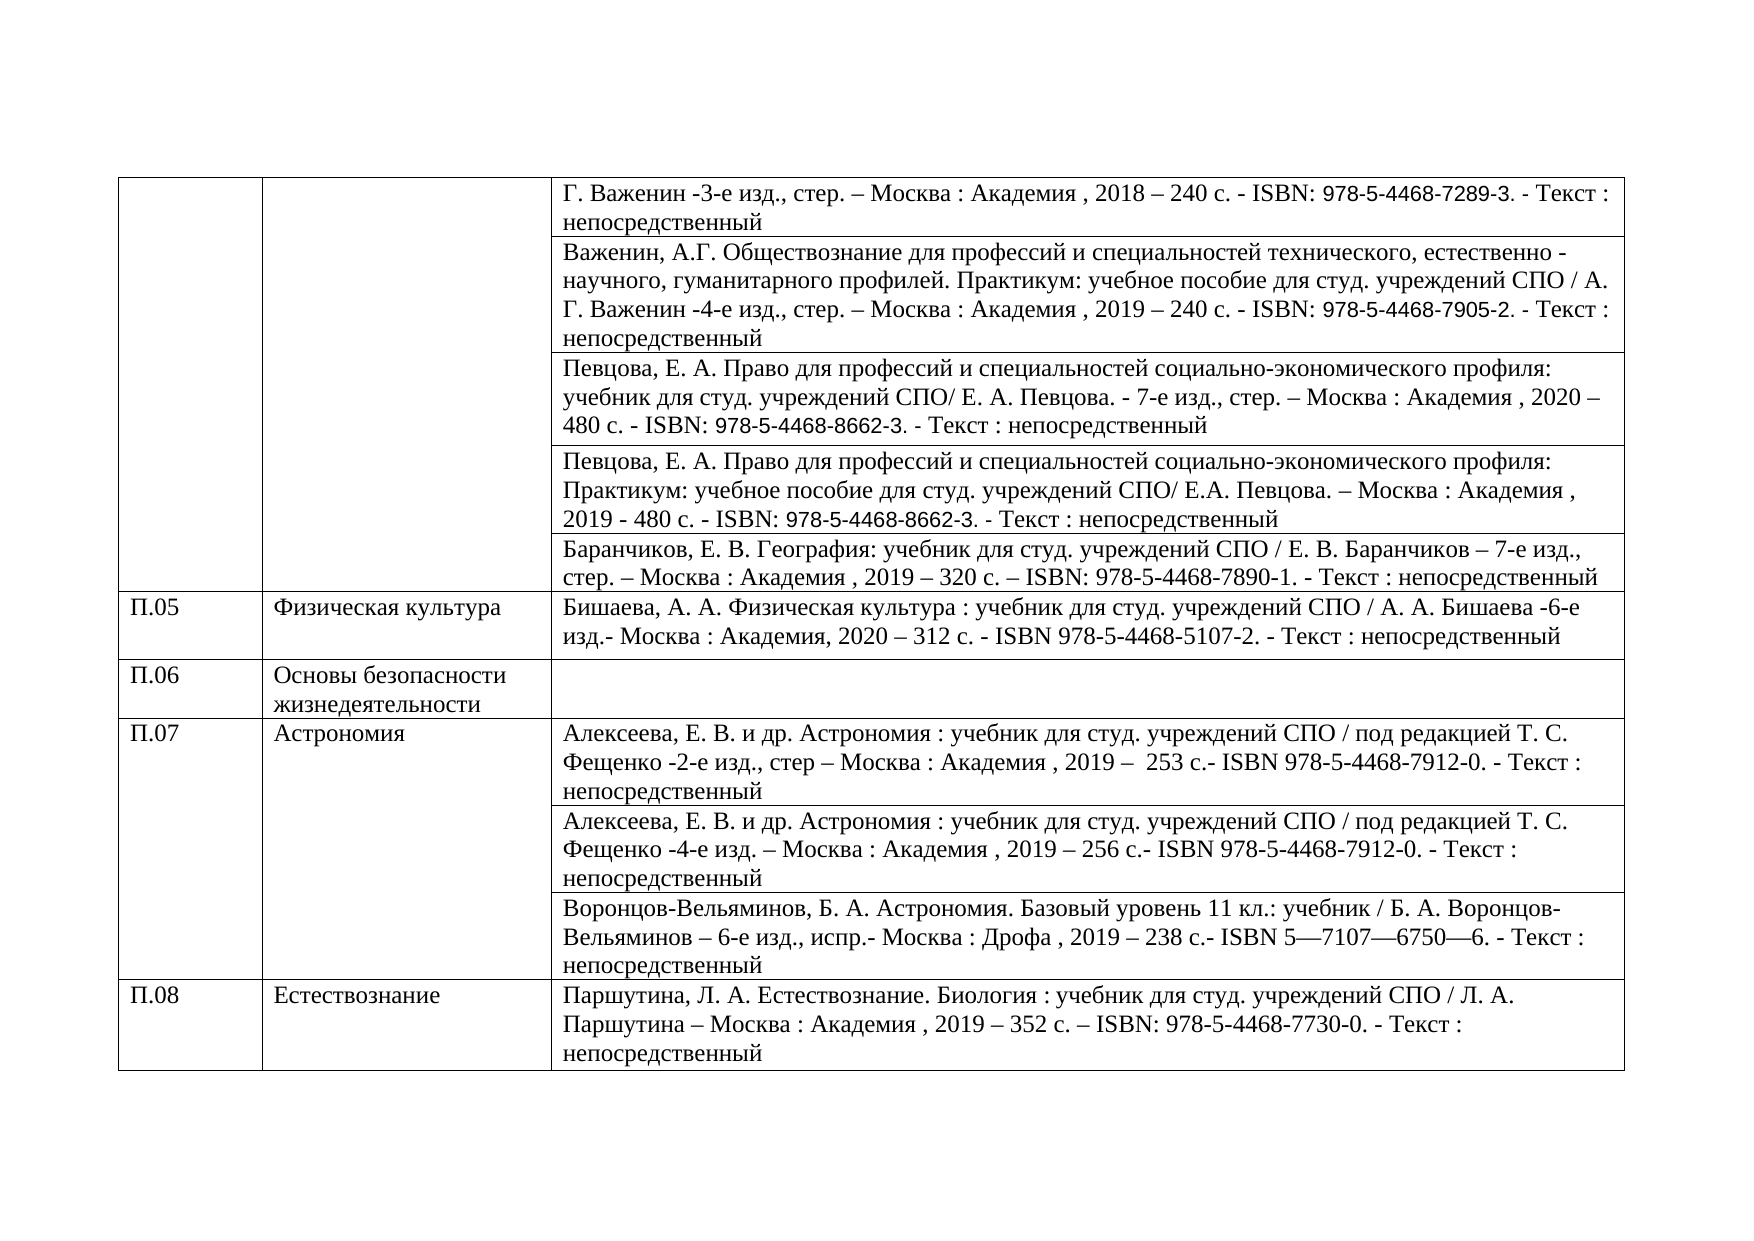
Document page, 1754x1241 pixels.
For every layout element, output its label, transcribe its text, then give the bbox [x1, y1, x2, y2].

table_cell [552, 660, 1624, 717]
table_cell П.08 [119, 980, 262, 1070]
table_cell П.05 [119, 592, 262, 659]
table_cell Воронцов-Вельяминов, Б. А. Астрономия. Базовый уровень 11 кл.: учебник / Б. А. Воронцов-Вельяминов – 6-е изд., испр.- Москва : Дрофа , 2019 – 238 с.- ISBN 5—7107—6750—6. - Текст : непосредственный [552, 893, 1624, 979]
table_cell Естествознание [263, 980, 551, 1070]
table_cell Физическая культура [263, 592, 551, 659]
table_cell Астрономия [263, 719, 551, 979]
table_cell Алексеева, Е. В. и др. Астрономия : учебник для студ. учреждений СПО / под редакцией Т. С. Фещенко -2-е изд., стер – Москва : Академия , 2019 – 253 с.- ISBN 978-5-4468-7912-0. - Текст : непосредственный [552, 719, 1624, 805]
table_cell Паршутина, Л. А. Естествознание. Биология : учебник для студ. учреждений СПО / Л. А. Паршутина – Москва : Академия , 2019 – 352 с. – ISBN: 978-5-4468-7730-0. - Текст : непосредственный [552, 980, 1624, 1070]
table_cell Алексеева, Е. В. и др. Астрономия : учебник для студ. учреждений СПО / под редакцией Т. С. Фещенко -4-е изд. – Москва : Академия , 2019 – 256 с.- ISBN 978-5-4468-7912-0. - Текст : непосредственный [552, 806, 1624, 892]
table_cell П.06 [119, 660, 262, 717]
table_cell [552, 178, 1624, 236]
table_cell Певцова, Е. А. Право для профессий и специальностей социально-экономического профиля: учебник для студ. учреждений СПО/ Е. А. Певцова. - 7-е изд., стер. – Москва : Академия , 2020 – 480 с. - ISBN: 978-5-4468-8662-3. - Текст : непосредственный [552, 353, 1624, 445]
table_cell Основы безопасности жизнедеятельности [263, 660, 551, 717]
table_cell Бишаева, А. А. Физическая культура : учебник для студ. учреждений СПО / А. А. Бишаева -6-е изд.- Москва : Академия, 2020 – 312 с. - ISBN 978-5-4468-5107-2. - Текст : непосредственный [552, 592, 1624, 659]
table_cell Важенин, А.Г. Обществознание для профессий и специальностей технического, естественно - научного, гуманитарного профилей. Практикум: учебное пособие для студ. учреждений СПО / А. Г. Важенин -4-е изд., стер. – Москва : Академия , 2019 – 240 с. - ISBN: 978-5-4468-7905-2. - Текст : непосредственный [552, 237, 1624, 352]
table_cell Певцова, Е. А. Право для профессий и специальностей социально-экономического профиля: Практикум: учебное пособие для студ. учреждений СПО/ Е.А. Певцова. – Москва : Академия , 2019 - 480 с. - ISBN: 978-5-4468-8662-3. - Текст : непосредственный [552, 446, 1624, 533]
table_cell Баранчиков, Е. В. География: учебник для студ. учреждений СПО / Е. В. Баранчиков – 7-е изд., стер. – Москва : Академия , 2019 – 320 с. – ISBN: 978-5-4468-7890-1. - Текст : непосредственный [552, 534, 1624, 591]
table_cell П.07 [119, 719, 262, 979]
